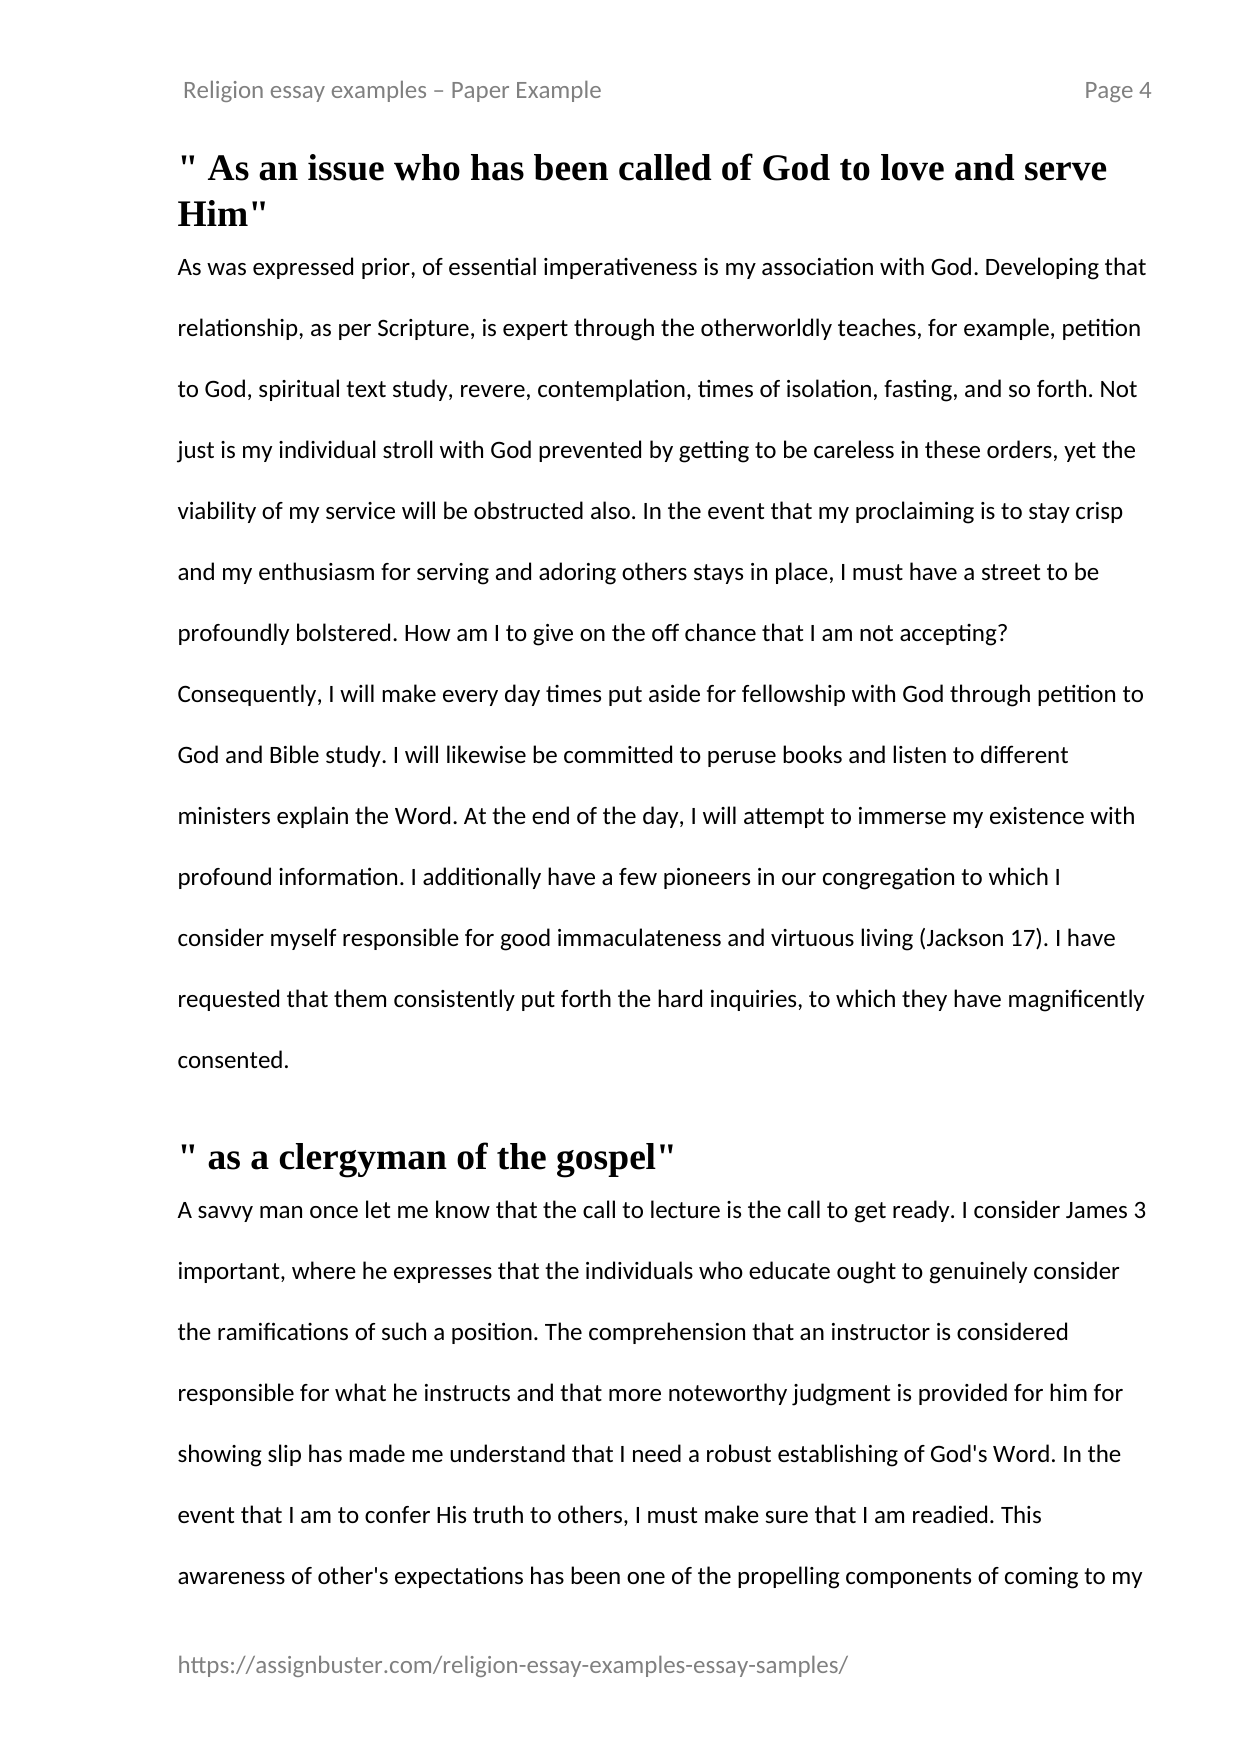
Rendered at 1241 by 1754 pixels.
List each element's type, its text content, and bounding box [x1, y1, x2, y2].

text As was expressed prior, of essential imperativeness is my association with God. Developing that relationship, as per Scripture, is expert through the otherworldly teaches, for example, petition to God, spiritual text study, revere, contemplation, times of isolation, fasting, and so forth. Not just is my individual stroll with God prevented by getting to be careless in these orders, yet the viability of my service will be obstructed also. In the event that my proclaiming is to stay crisp and my enthusiasm for serving and adoring others stays in place, I must have a street to be profoundly bolstered. How am I to give on the off chance that I am not accepting? Consequently, I will make every day times put aside for fellowship with God through petition to God and Bible study. I will likewise be committed to peruse books and listen to different ministers explain the Word. At the end of the day, I will attempt to immerse my existence with profound information. I additionally have a few pioneers in our congregation to which I consider myself responsible for good immaculateness and virtuous living (Jackson 17). I have requested that them consistently put forth the hard inquiries, to which they have magnificently consented. [177, 251, 1152, 1075]
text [177, 1194, 1152, 1591]
subtitle " As an issue who has been called of God to love and serve Him" [177, 145, 1152, 235]
subtitle " as a clergyman of the gospel" [177, 1135, 1152, 1178]
